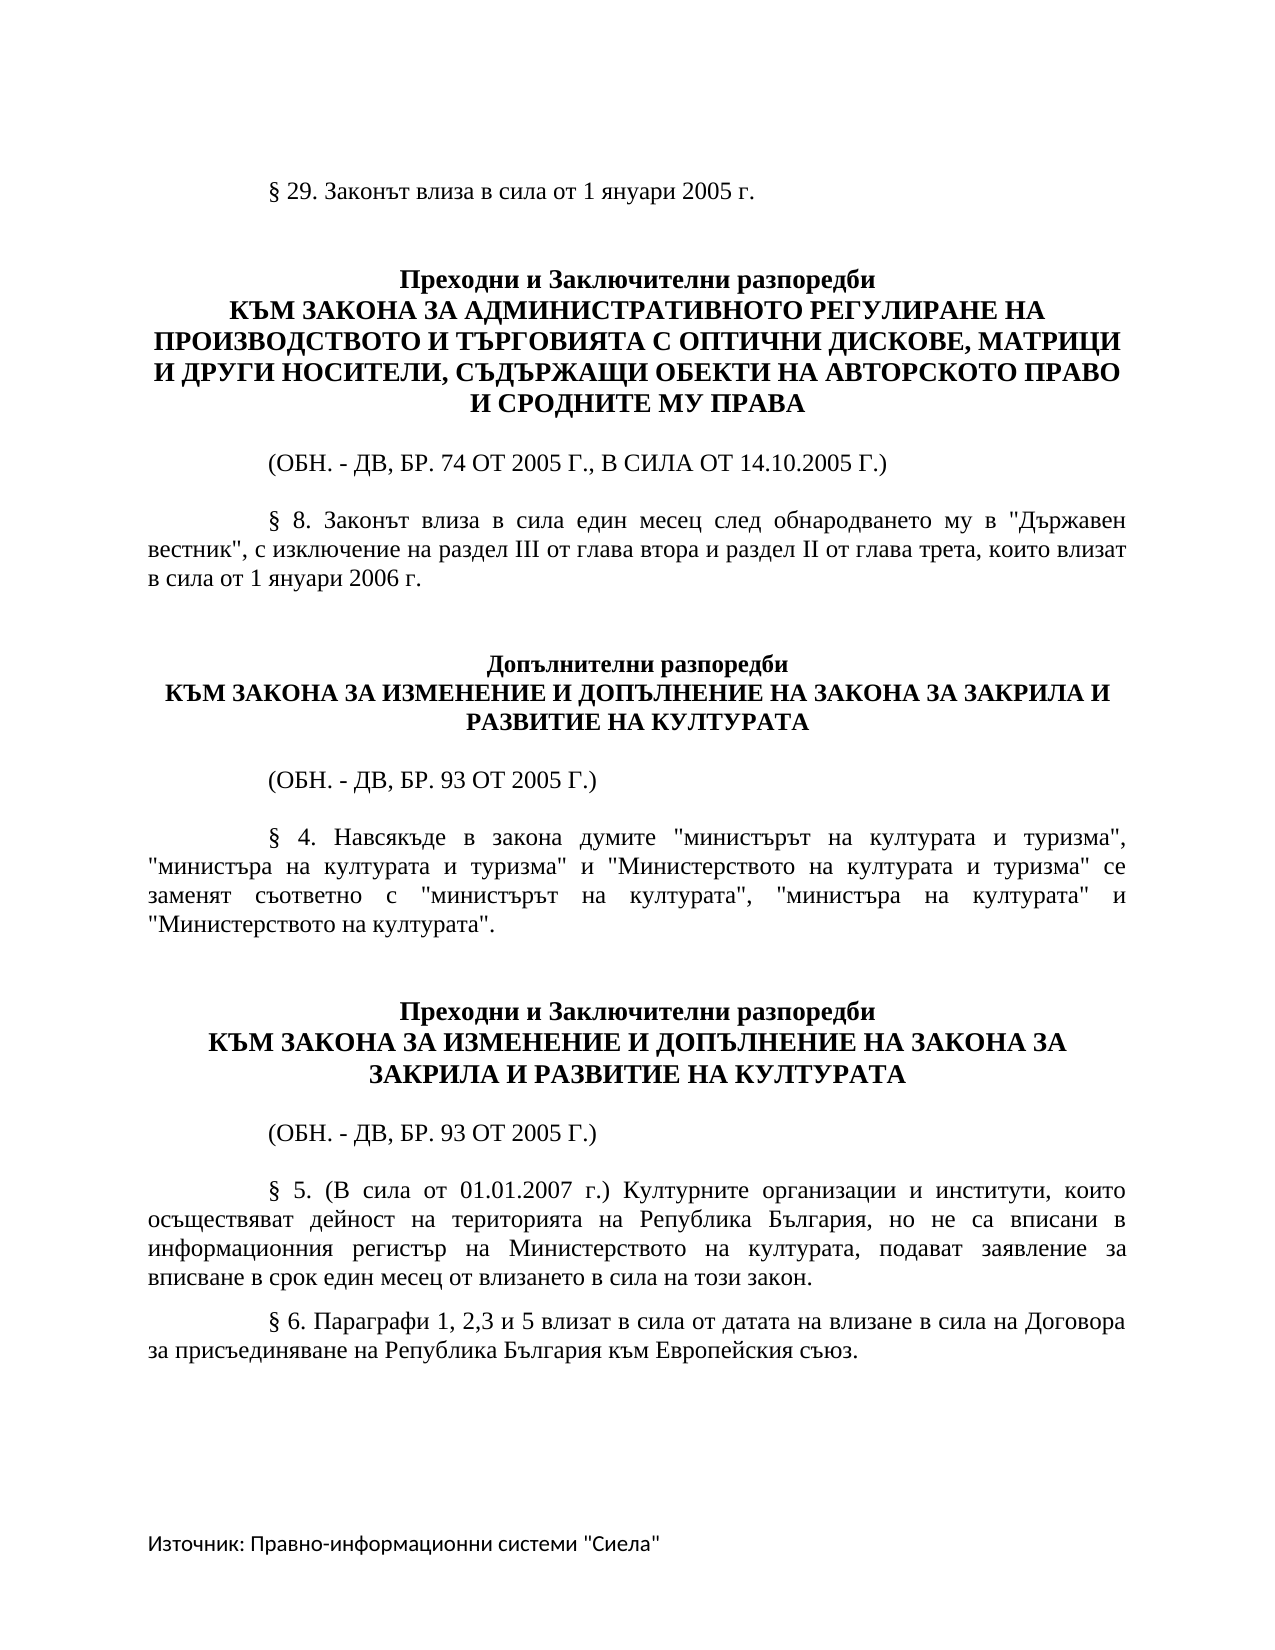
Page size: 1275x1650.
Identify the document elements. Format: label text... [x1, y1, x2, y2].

text Преходни и Заключителни разпоредби КЪМ ЗАКОНА ЗА АДМИНИСТРАТИВНОТО РЕГУЛИРАНЕ НА ПРОИЗВОДСТВОТО И ТЪРГОВИЯТА С ОПТИЧНИ ДИСКОВЕ, МАТРИЦИ И ДРУГИ НОСИТЕЛИ, СЪДЪРЖАЩИ ОБЕКТИ НА АВТОРСКОТО ПРАВО И СРОДНИТЕ МУ ПРАВА [148, 263, 1127, 419]
text § 5. (В сила от 01.01.2007 г.) Културните организации и институти, които осъществяват дейност на територията на Република България, но не са вписани в информационния регистър на Министерството на културата, подават заявление за вписване в срок един месец от влизането в сила на този закон. [148, 1176, 1127, 1291]
text (ОБН. - ДВ, БР. 93 ОТ 2005 Г.) [148, 1118, 1127, 1147]
text § 29. Законът влиза в сила от 1 януари 2005 г. [148, 176, 1127, 205]
text (ОБН. - ДВ, БР. 93 ОТ 2005 Г.) [148, 765, 1127, 794]
text (ОБН. - ДВ, БР. 74 ОТ 2005 Г., В СИЛА ОТ 14.10.2005 Г.) [148, 448, 1127, 477]
text § 4. Навсякъде в закона думите "министърът на културата и туризма", "министъра на културата и туризма" и "Министерството на културата и туризма" се заменят съответно с "министърът на културата", "министъра на културата" и "Министерството на културата". [148, 822, 1127, 937]
text Преходни и Заключителни разпоредби КЪМ ЗАКОНА ЗА ИЗМЕНЕНИЕ И ДОПЪЛНЕНИЕ НА ЗАКОНА ЗА ЗАКРИЛА И РАЗВИТИЕ НА КУЛТУРАТА [148, 995, 1127, 1089]
text § 6. Параграфи 1, 2,3 и 5 влизат в сила от датата на влизане в сила на Договора за присъединяване на Република България към Европейския съюз. [148, 1306, 1127, 1364]
text § 8. Законът влиза в сила един месец след обнародването му в "Държавен вестник", с изключение на раздел III от глава втора и раздел II от глава трета, които влизат в сила от 1 януари 2006 г. [148, 505, 1127, 592]
text Допълнителни разпоредби КЪМ ЗАКОНА ЗА ИЗМЕНЕНИЕ И ДОПЪЛНЕНИЕ НА ЗАКОНА ЗА ЗАКРИЛА И РАЗВИТИЕ НА КУЛТУРАТА [148, 649, 1127, 736]
